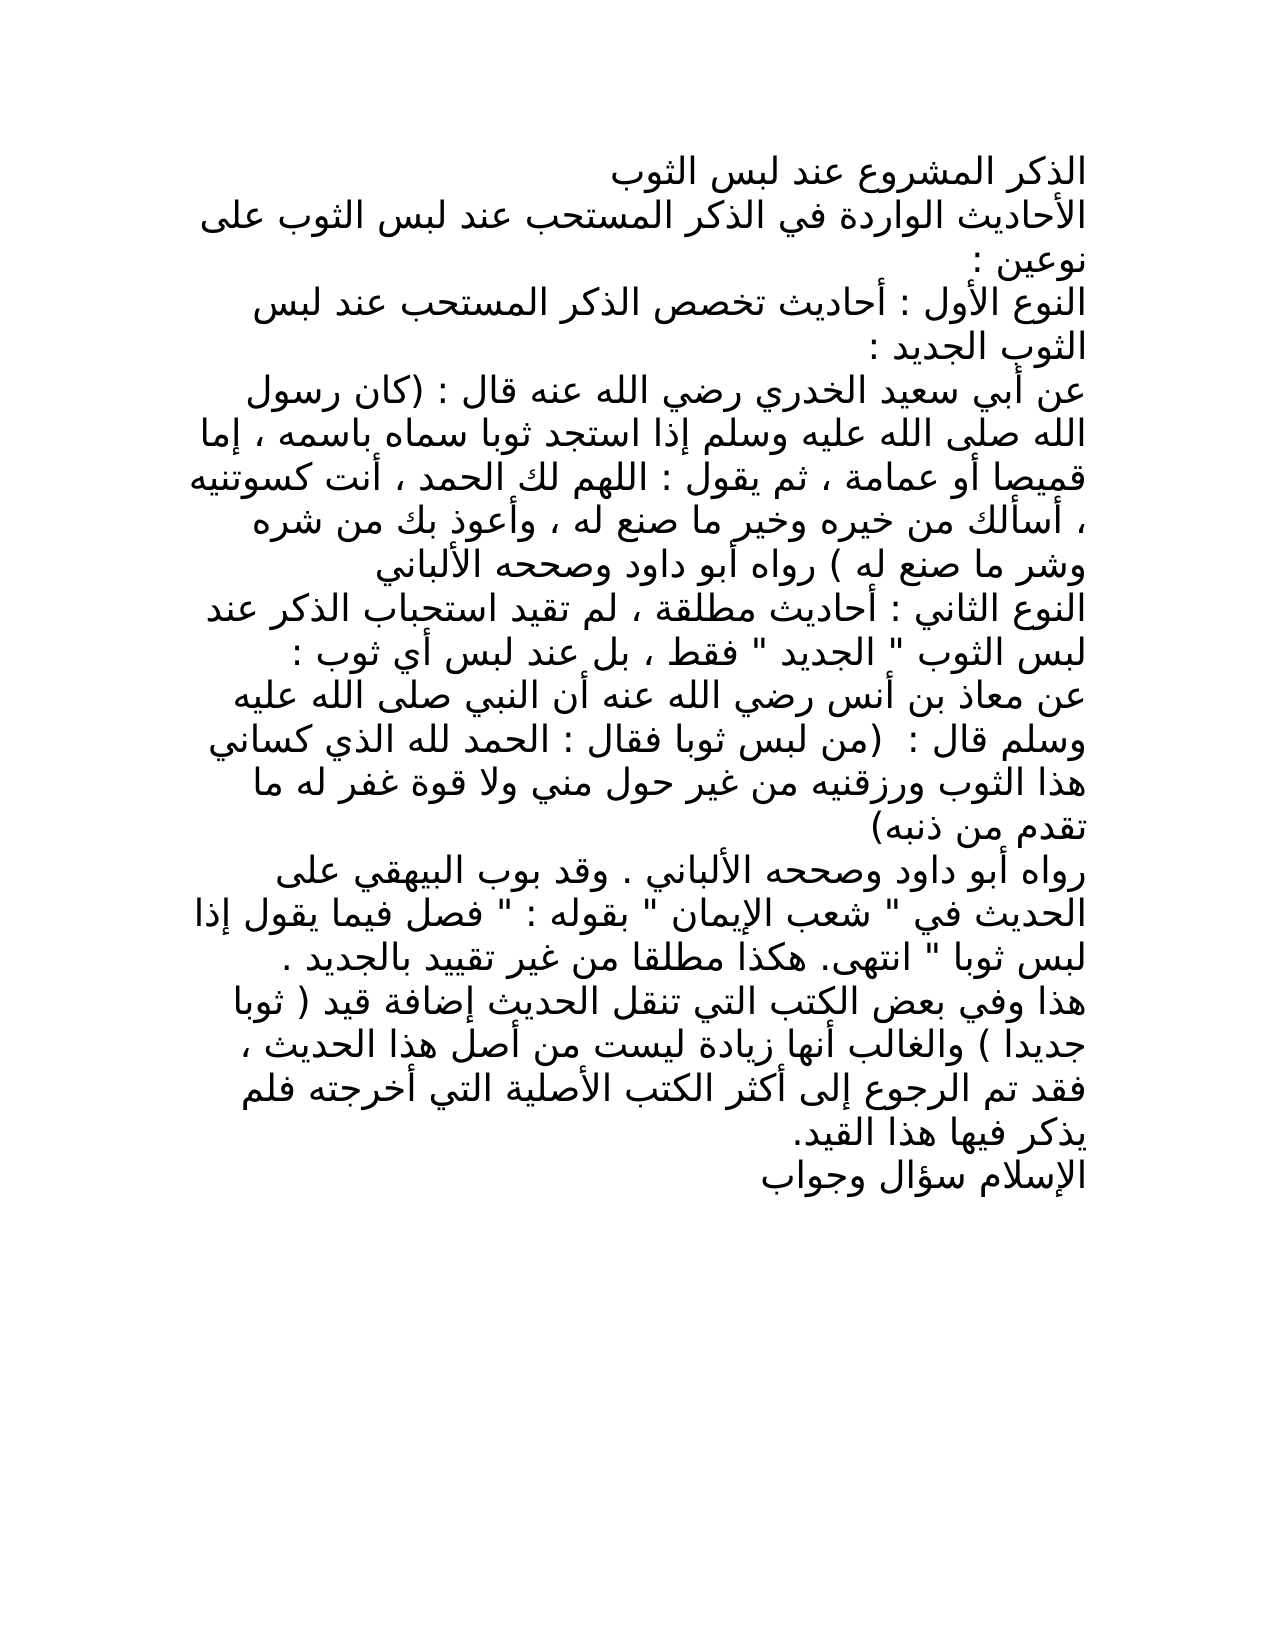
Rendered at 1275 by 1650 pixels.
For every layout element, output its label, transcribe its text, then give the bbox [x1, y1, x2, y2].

text النوع الثاني : أحاديث مطلقة ، لم تقيد استحباب الذكر عند لبس الثوب " الجديد " فقط ، بل عند لبس أي ثوب : [187, 586, 1087, 674]
text رواه أبو داود وصححه الألباني . وقد بوب البيهقي على الحديث في " شعب الإيمان " بقوله : " فصل فيما يقول إذا لبس ثوبا " انتهى. هكذا مطلقا من غير تقييد بالجديد . [187, 848, 1087, 979]
text عن معاذ بن أنس رضي الله عنه أن النبي صلى الله عليه وسلم قال : (من لبس ثوبا فقال : الحمد لله الذي كساني هذا الثوب ورزقنيه من غير حول مني ولا قوة غفر له ما تقدم من ذنبه) [187, 674, 1087, 848]
text هذا وفي بعض الكتب التي تنقل الحديث إضافة قيد ( ثوبا جديدا ) والغالب أنها زيادة ليست من أصل هذا الحديث ، فقد تم الرجوع إلى أكثر الكتب الأصلية التي أخرجته فلم يذكر فيها هذا القيد. [187, 979, 1087, 1154]
text الذكر المشروع عند لبس الثوب [187, 150, 1087, 194]
text الأحاديث الواردة في الذكر المستحب عند لبس الثوب على نوعين : [187, 194, 1087, 281]
text عن أبي سعيد الخدري رضي الله عنه قال : (كان رسول الله صلى الله عليه وسلم إذا استجد ثوبا سماه باسمه ، إما قميصا أو عمامة ، ثم يقول : اللهم لك الحمد ، أنت كسوتنيه ، أسألك من خيره وخير ما صنع له ، وأعوذ بك من شره وشر ما صنع له ) رواه أبو داود وصححه الألباني [187, 368, 1087, 586]
text الإسلام سؤال وجواب [187, 1154, 1087, 1197]
text النوع الأول : أحاديث تخصص الذكر المستحب عند لبس الثوب الجديد : [187, 281, 1087, 368]
